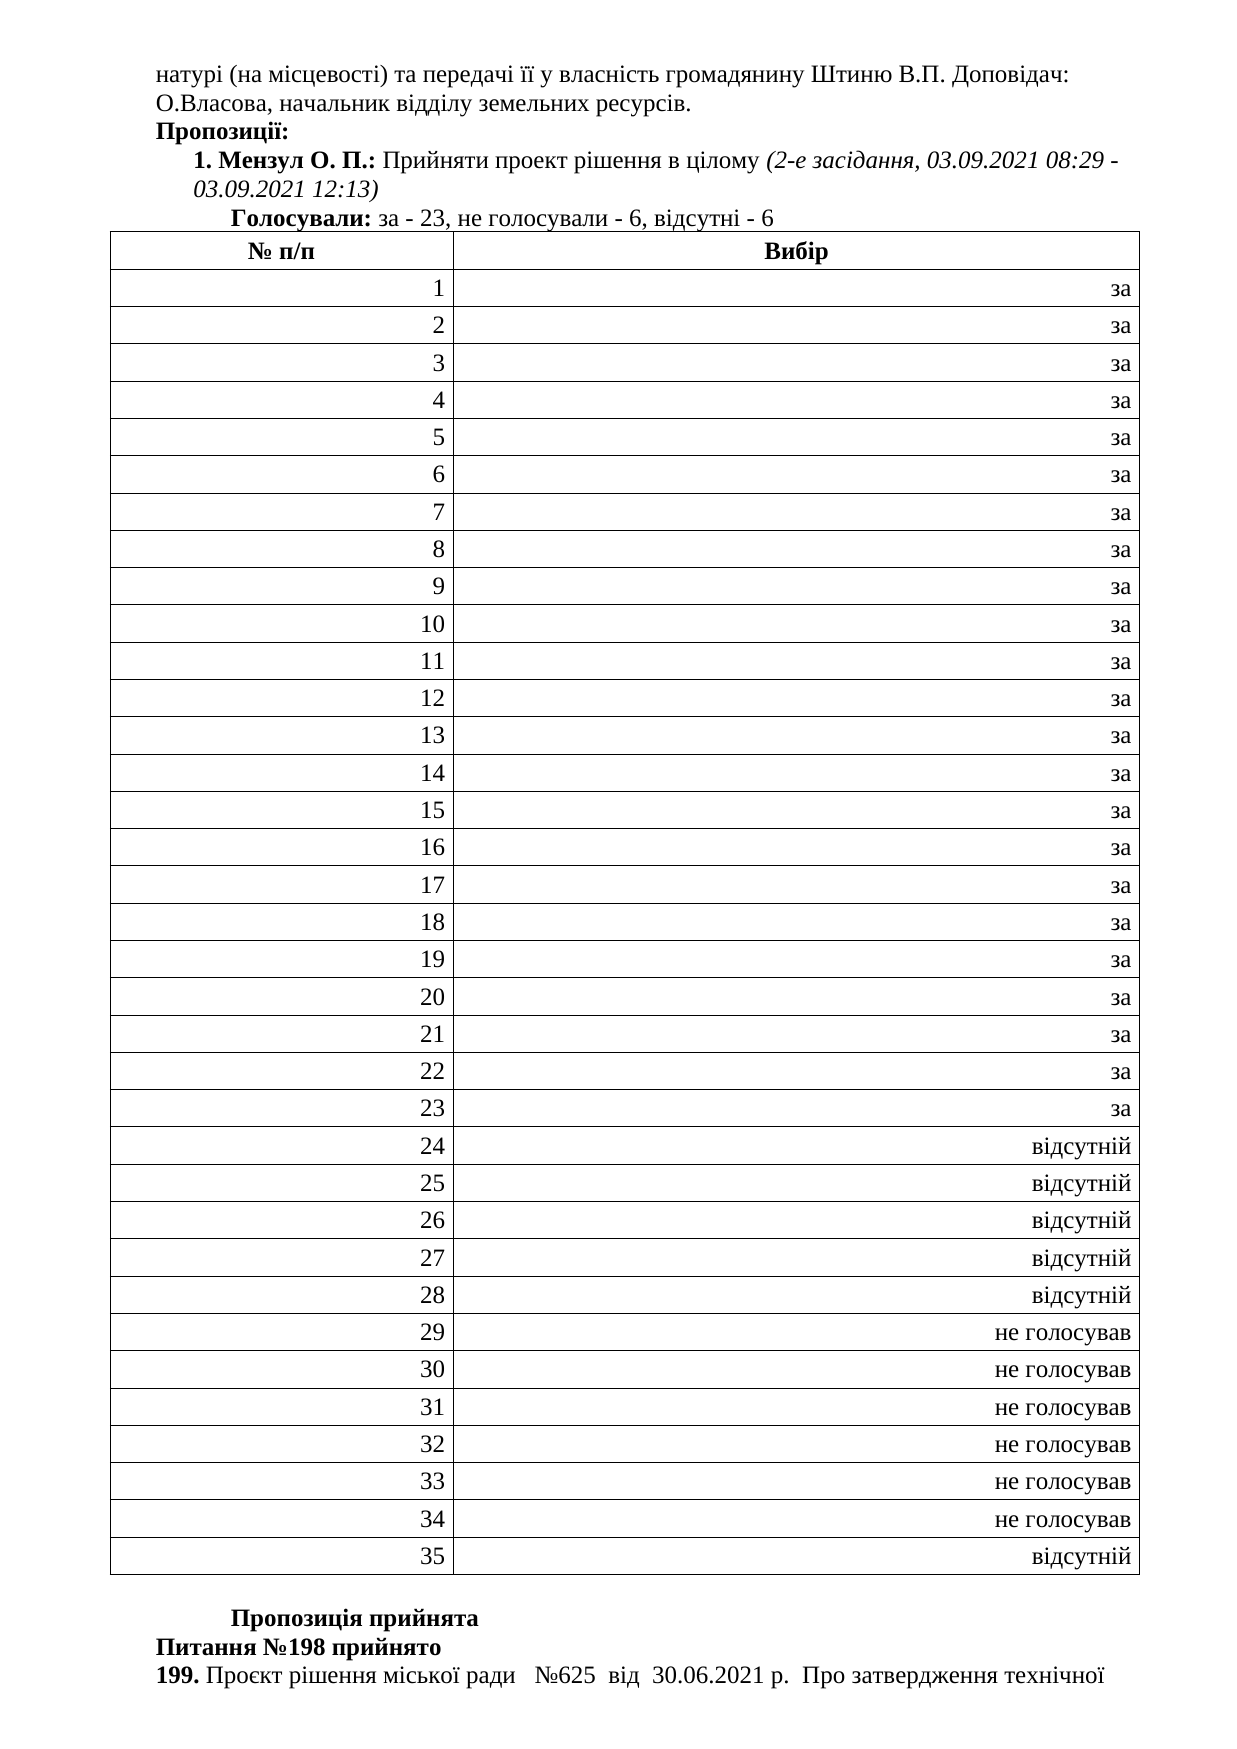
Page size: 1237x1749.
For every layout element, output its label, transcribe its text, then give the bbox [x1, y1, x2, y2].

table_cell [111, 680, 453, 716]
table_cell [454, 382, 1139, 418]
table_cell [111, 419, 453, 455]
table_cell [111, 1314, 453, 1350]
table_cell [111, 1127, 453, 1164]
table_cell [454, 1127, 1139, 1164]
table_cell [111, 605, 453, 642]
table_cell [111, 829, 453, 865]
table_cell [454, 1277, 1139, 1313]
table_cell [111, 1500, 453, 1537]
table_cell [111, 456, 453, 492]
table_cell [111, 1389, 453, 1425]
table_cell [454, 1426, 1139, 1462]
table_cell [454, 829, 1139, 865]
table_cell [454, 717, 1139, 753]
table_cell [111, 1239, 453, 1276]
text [156, 1660, 1148, 1689]
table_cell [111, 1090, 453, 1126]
text Пропозиції: [156, 116, 1148, 145]
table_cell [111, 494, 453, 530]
text 1. Мензул О. П.: Прийняти проект рішення в цілому (2-е засідання, 03.09.2021 08:29 - 03.09.2021 12:13) [193, 145, 1148, 203]
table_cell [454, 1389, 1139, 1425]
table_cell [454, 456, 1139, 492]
text Питання №198 прийнято [156, 1632, 1148, 1660]
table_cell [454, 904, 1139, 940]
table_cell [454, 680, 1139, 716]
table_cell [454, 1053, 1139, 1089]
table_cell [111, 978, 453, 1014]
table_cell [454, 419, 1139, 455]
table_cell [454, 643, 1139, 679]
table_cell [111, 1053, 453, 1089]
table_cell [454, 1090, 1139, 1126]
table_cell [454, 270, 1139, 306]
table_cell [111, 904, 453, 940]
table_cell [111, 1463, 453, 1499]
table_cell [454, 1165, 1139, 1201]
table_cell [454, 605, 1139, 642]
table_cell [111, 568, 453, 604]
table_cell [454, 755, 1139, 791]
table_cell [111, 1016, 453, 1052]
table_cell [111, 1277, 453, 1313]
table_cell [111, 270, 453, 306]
text Голосували: за - 23, не голосували - 6, відсутні - 6 [231, 203, 1148, 231]
text Пропозиція прийнята [231, 1574, 1148, 1632]
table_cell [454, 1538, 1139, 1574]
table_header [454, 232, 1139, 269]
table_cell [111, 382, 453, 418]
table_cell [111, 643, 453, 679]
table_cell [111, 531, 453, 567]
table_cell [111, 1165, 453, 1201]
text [156, 59, 1148, 116]
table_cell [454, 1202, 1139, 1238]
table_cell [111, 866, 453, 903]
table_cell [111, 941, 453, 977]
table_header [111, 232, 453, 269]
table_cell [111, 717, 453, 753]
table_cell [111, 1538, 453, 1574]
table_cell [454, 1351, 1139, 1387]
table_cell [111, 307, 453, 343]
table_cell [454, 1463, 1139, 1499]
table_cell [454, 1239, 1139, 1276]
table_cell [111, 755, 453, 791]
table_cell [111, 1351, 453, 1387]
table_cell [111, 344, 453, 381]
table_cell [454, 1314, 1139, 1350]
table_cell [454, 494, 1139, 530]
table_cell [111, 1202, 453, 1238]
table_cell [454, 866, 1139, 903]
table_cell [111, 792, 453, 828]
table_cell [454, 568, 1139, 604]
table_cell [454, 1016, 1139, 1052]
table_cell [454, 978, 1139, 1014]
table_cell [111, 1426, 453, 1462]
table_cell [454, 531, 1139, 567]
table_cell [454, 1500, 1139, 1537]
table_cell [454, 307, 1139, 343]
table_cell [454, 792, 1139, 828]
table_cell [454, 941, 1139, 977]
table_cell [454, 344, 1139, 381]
